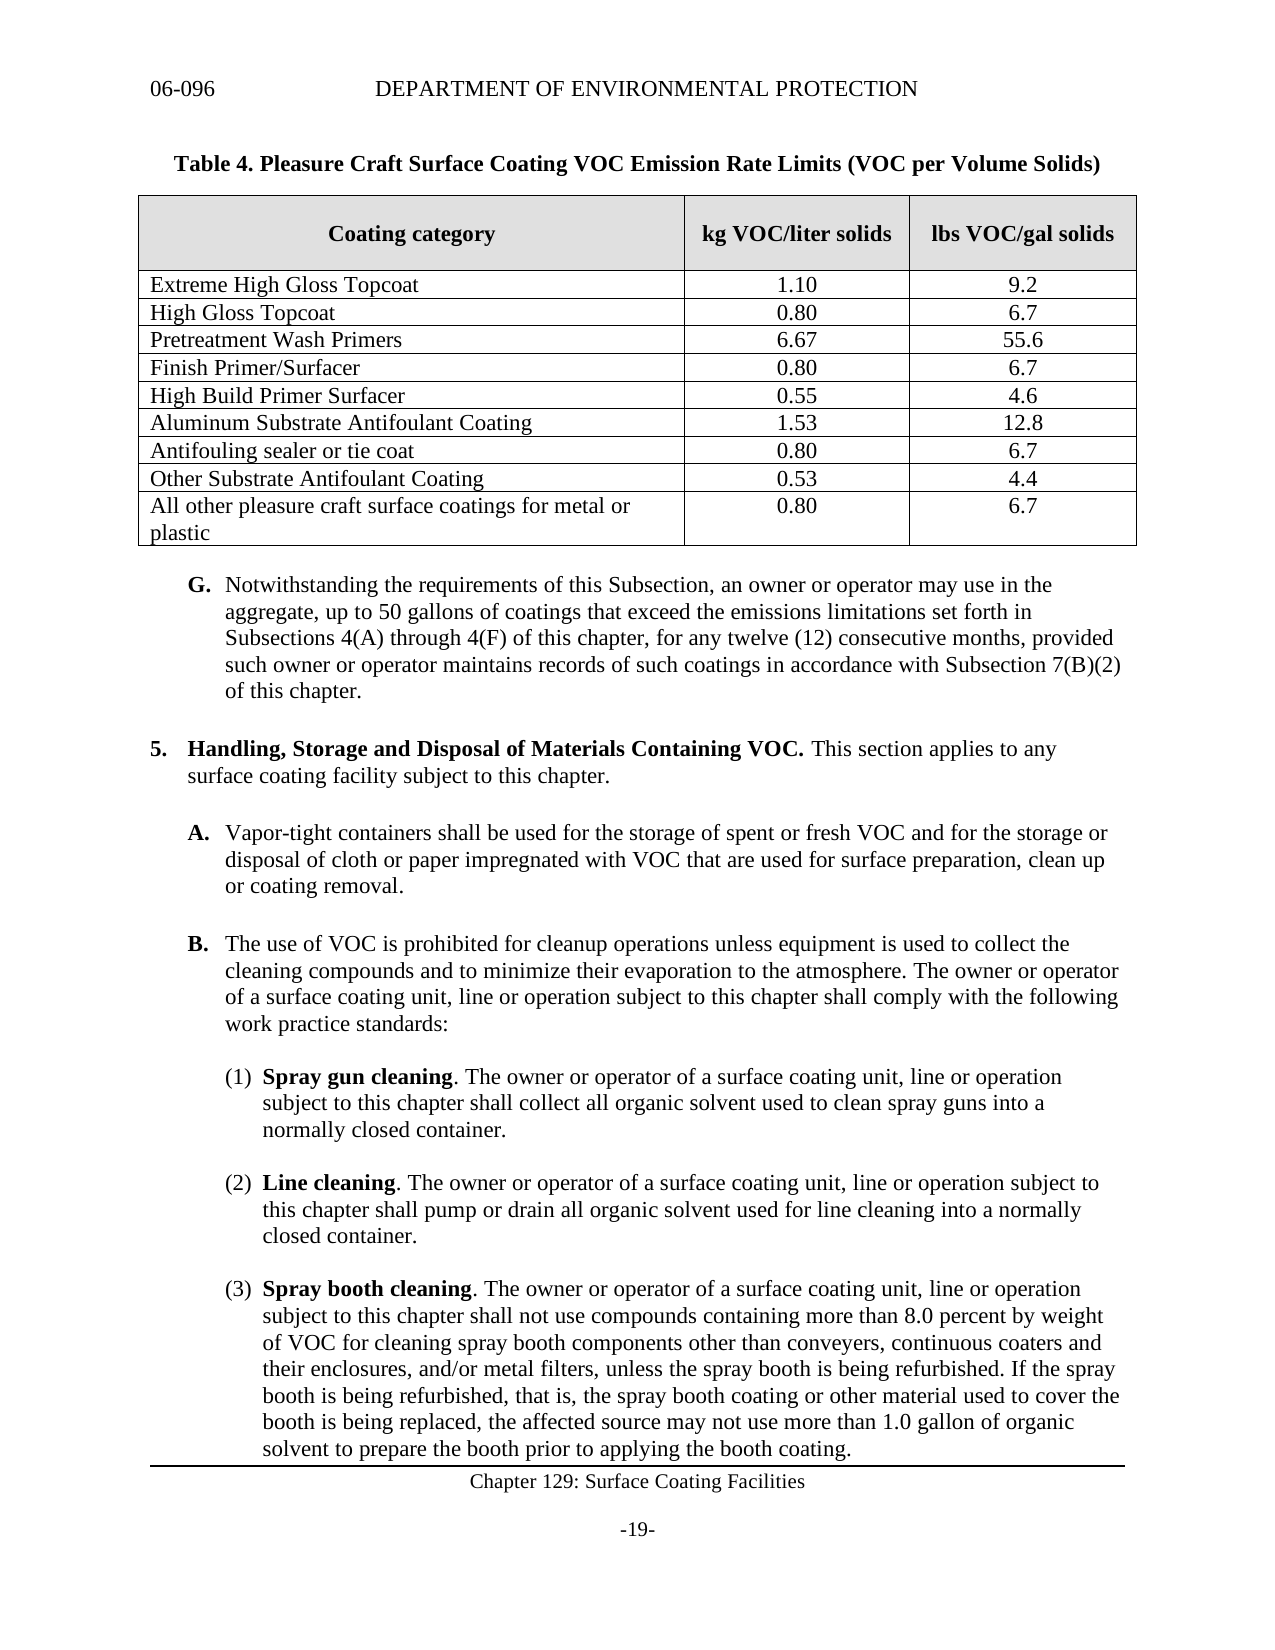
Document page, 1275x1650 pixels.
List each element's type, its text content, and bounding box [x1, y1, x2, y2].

table_cell 6.7 [910, 354, 1136, 381]
table_cell Finish Primer/Surfacer [139, 354, 684, 381]
table_cell Other Substrate Antifoulant Coating [139, 464, 684, 491]
table_cell 0.55 [685, 382, 909, 408]
table_cell 4.6 [910, 382, 1136, 408]
text A. Vapor-tight containers shall be used for the storage of spent or fresh VOC and for the storage or disposal of cloth or paper impregnated with VOC that are used for surface preparation, clean up or coating removal. [187, 819, 1125, 899]
text (2) Line cleaning. The owner or operator of a surface coating unit, line or operation subject to this chapter shall pump or drain all organic solvent used for line cleaning into a normally closed container. [225, 1169, 1125, 1249]
table_cell 0.80 [685, 437, 909, 463]
text G. Notwithstanding the requirements of this Subsection, an owner or operator may use in the aggregate, up to 50 gallons of coatings that exceed the emissions limitations set forth in Subsections 4(A) through 4(F) of this chapter, for any twelve (12) consecutive months, provided such owner or operator maintains records of such coatings in accordance with Subsection 7(B)(2) of this chapter. [187, 571, 1125, 704]
text B. The use of VOC is prohibited for cleanup operations unless equipment is used to collect the cleaning compounds and to minimize their evaporation to the atmosphere. The owner or operator of a surface coating unit, line or operation subject to this chapter shall comply with the following work practice standards: [187, 930, 1125, 1036]
table_cell High Build Primer Surfacer [139, 382, 684, 408]
table_cell 1.10 [685, 271, 909, 298]
table_header lbs VOC/gal solids [910, 196, 1136, 270]
table_cell Antifouling sealer or tie coat [139, 437, 684, 463]
table_cell Extreme High Gloss Topcoat [139, 271, 684, 298]
table_cell Pretreatment Wash Primers [139, 326, 684, 353]
table_cell 12.8 [910, 409, 1136, 436]
table_cell 6.67 [685, 326, 909, 353]
table_cell 55.6 [910, 326, 1136, 353]
table_cell 0.80 [685, 299, 909, 325]
table_header kg VOC/liter solids [685, 196, 909, 270]
table_cell 6.7 [910, 492, 1136, 545]
table_cell 4.4 [910, 464, 1136, 491]
table_cell 1.53 [685, 409, 909, 436]
table_cell All other pleasure craft surface coatings for metal or plastic [139, 492, 684, 545]
text 5. Handling, Storage and Disposal of Materials Containing VOC. This section applies to any surface coating facility subject to this chapter. [150, 735, 1125, 788]
table_cell 0.80 [685, 354, 909, 381]
table_cell 9.2 [910, 271, 1136, 298]
table_cell 0.53 [685, 464, 909, 491]
text (3) Spray booth cleaning. The owner or operator of a surface coating unit, line or operation subject to this chapter shall not use compounds containing more than 8.0 percent by weight of VOC for cleaning spray booth components other than conveyers, continuous coaters and their enclosures, and/or metal filters, unless the spray booth is being refurbished. If the spray booth is being refurbished, that is, the spray booth coating or other material used to cover the booth is being replaced, the affected source may not use more than 1.0 gallon of organic solvent to prepare the booth prior to applying the booth coating. [225, 1275, 1125, 1461]
table_cell 0.80 [685, 492, 909, 545]
table_cell High Gloss Topcoat [139, 299, 684, 325]
table_cell Aluminum Substrate Antifoulant Coating [139, 409, 684, 436]
table_cell 6.7 [910, 299, 1136, 325]
table_cell 6.7 [910, 437, 1136, 463]
table_header Coating category [139, 196, 684, 270]
text Table 4. Pleasure Craft Surface Coating VOC Emission Rate Limits (VOC per Volume Solids) [150, 150, 1125, 177]
text (1) Spray gun cleaning. The owner or operator of a surface coating unit, line or operation subject to this chapter shall collect all organic solvent used to clean spray guns into a normally closed container. [225, 1063, 1125, 1142]
